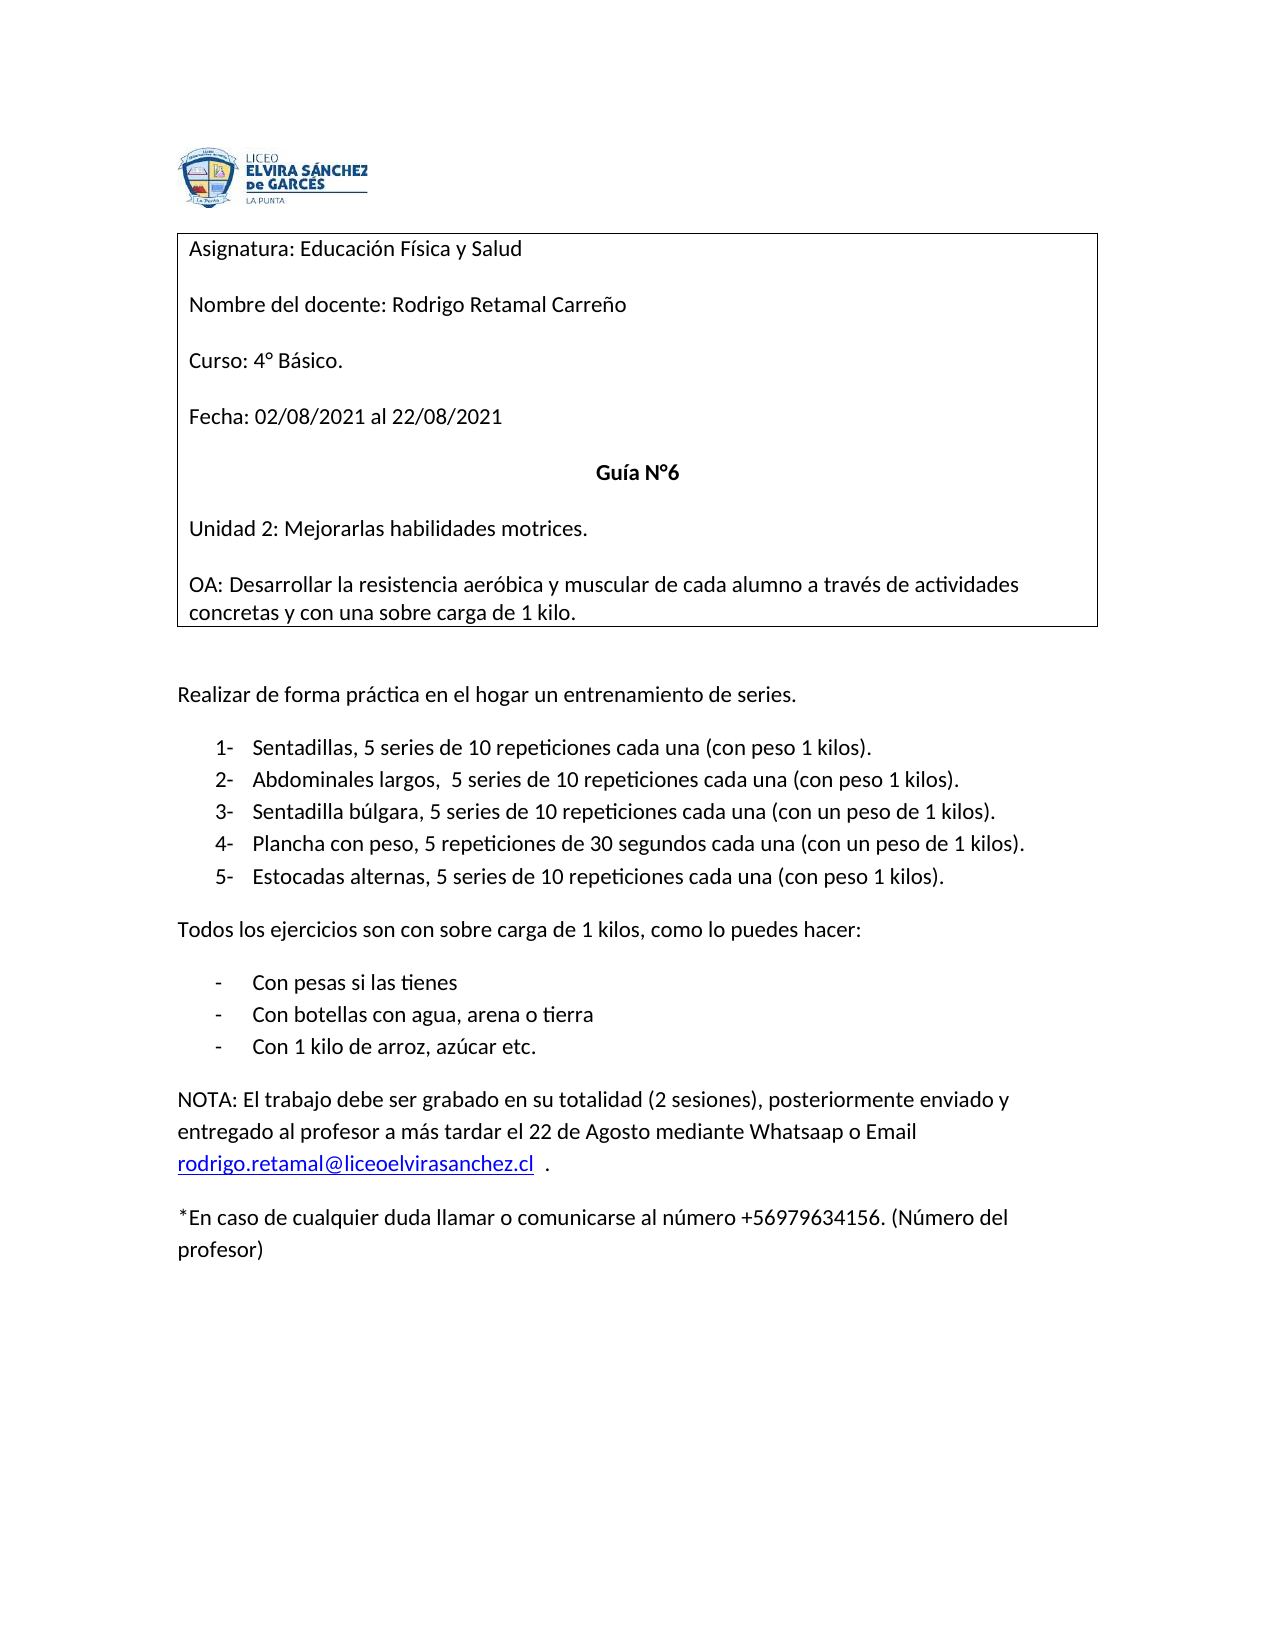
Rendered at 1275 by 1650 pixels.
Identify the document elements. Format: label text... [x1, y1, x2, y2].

list Con botellas con agua, arena o tierra [215, 1000, 1098, 1028]
list Sentadilla búlgara, 5 series de 10 repeticiones cada una (con un peso de 1 kilos). [215, 797, 1098, 825]
list Plancha con peso, 5 repeticiones de 30 segundos cada una (con un peso de 1 kilos). [215, 829, 1098, 858]
text Todos los ejercicios son con sobre carga de 1 kilos, como lo puedes hacer: [177, 915, 1098, 943]
list Estocadas alternas, 5 series de 10 repeticiones cada una (con peso 1 kilos). [215, 862, 1098, 890]
table_header Asignatura: Educación Física y Salud Nombre del docente: Rodrigo Retamal Carreño Curso: 4° Básico. Fecha: 02/08/2021 al 22/08/2021 Guía N°6 Unidad 2: Mejorarlas habilidades motrices. OA: Desarrollar la resistencia aeróbica y muscular de cada alumno a través de actividades concretas y con una sobre carga de 1 kilo. [178, 234, 1097, 626]
list Sentadillas, 5 series de 10 repeticiones cada una (con peso 1 kilos). [215, 733, 1098, 761]
text *En caso de cualquier duda llamar o comunicarse al número +56979634156. (Número del profesor) [177, 1203, 1098, 1263]
text Realizar de forma práctica en el hogar un entrenamiento de series. [177, 680, 1098, 708]
list Abdominales largos, 5 series de 10 repeticiones cada una (con peso 1 kilos). [215, 765, 1098, 793]
list Con pesas si las tienes [215, 968, 1098, 996]
text NOTA: El trabajo debe ser grabado en su totalidad (2 sesiones), posteriormente enviado y entregado al profesor a más tardar el 22 de Agosto mediante Whatsaap o Email rodrigo.retamal@liceoelvirasanchez.cl . [177, 1085, 1098, 1178]
list Con 1 kilo de arroz, azúcar etc. [215, 1032, 1098, 1060]
